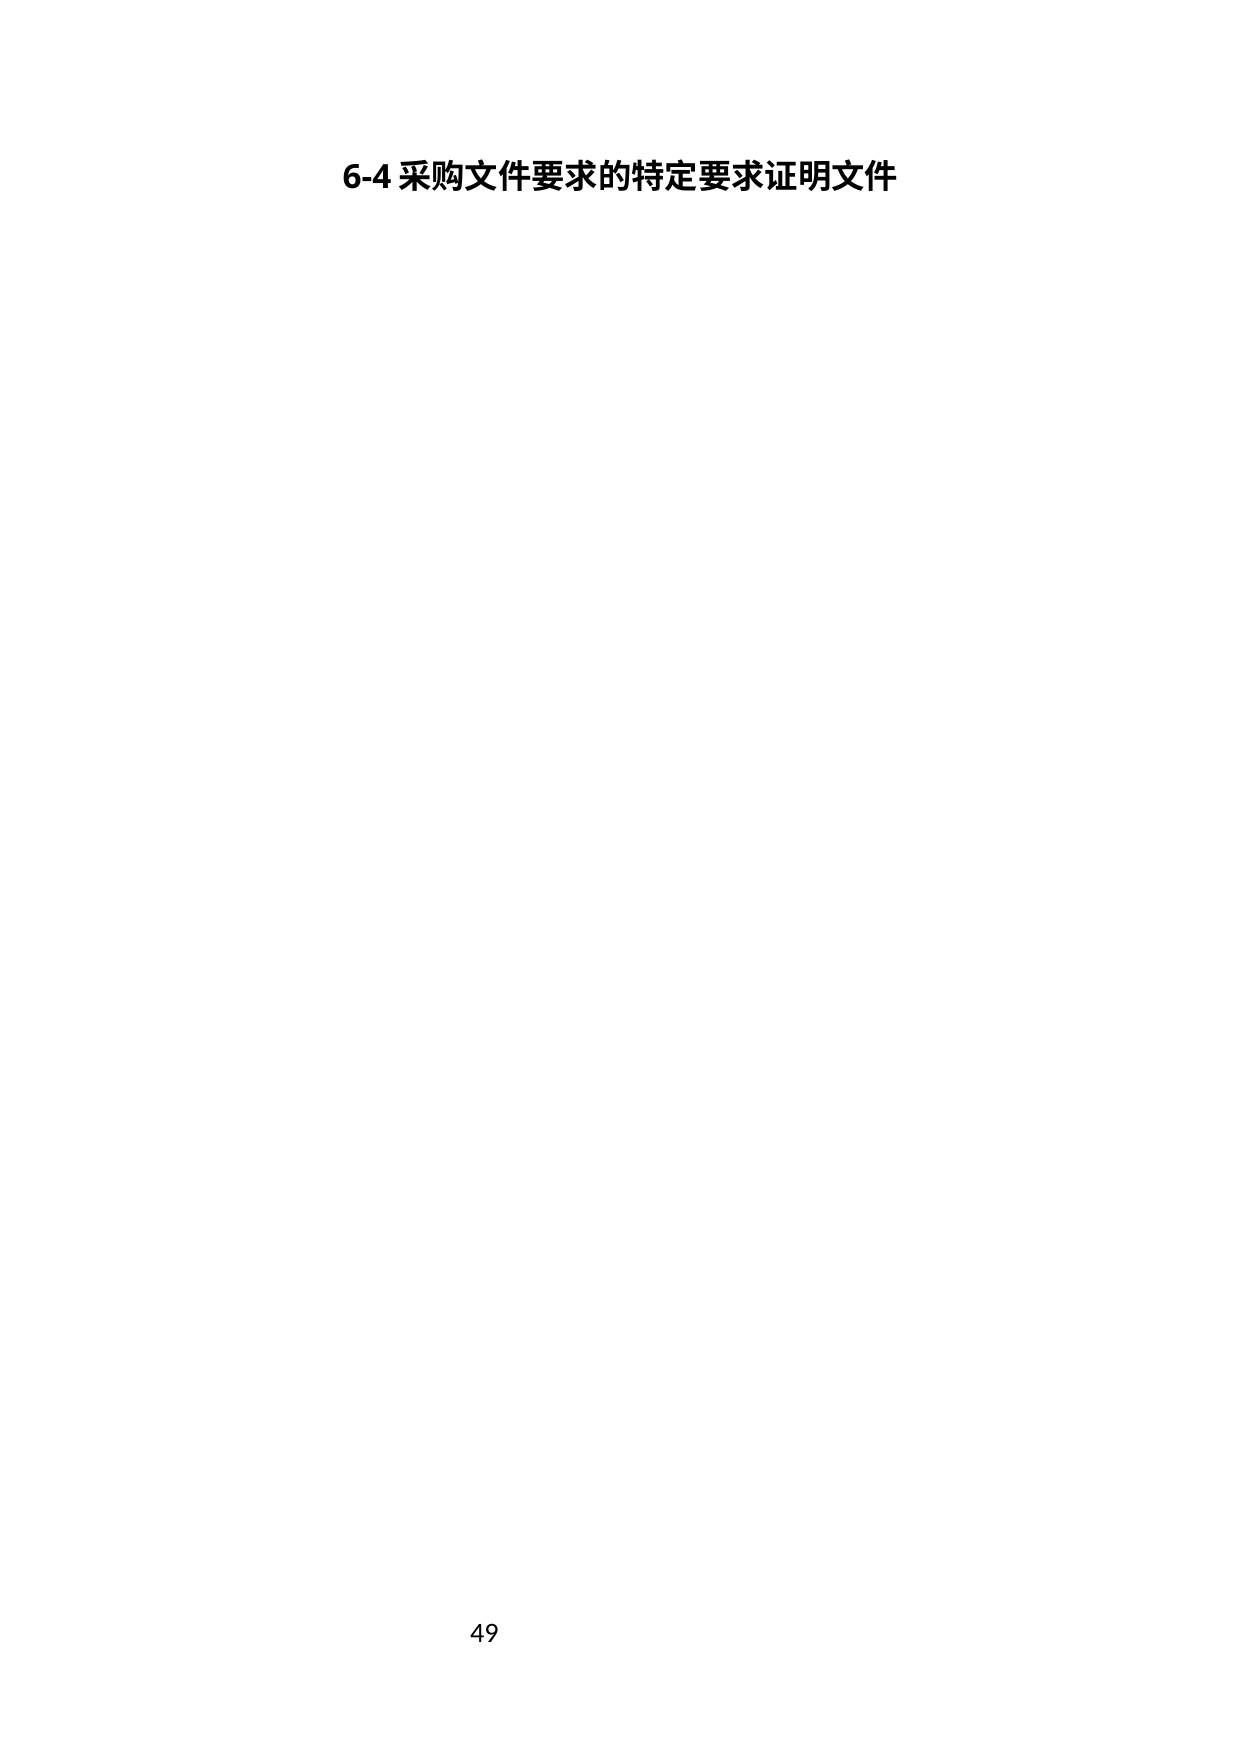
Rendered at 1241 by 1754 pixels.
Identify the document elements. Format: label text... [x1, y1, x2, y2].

subtitle 6-4采购文件要求的特定要求证明文件 [118, 150, 1122, 198]
